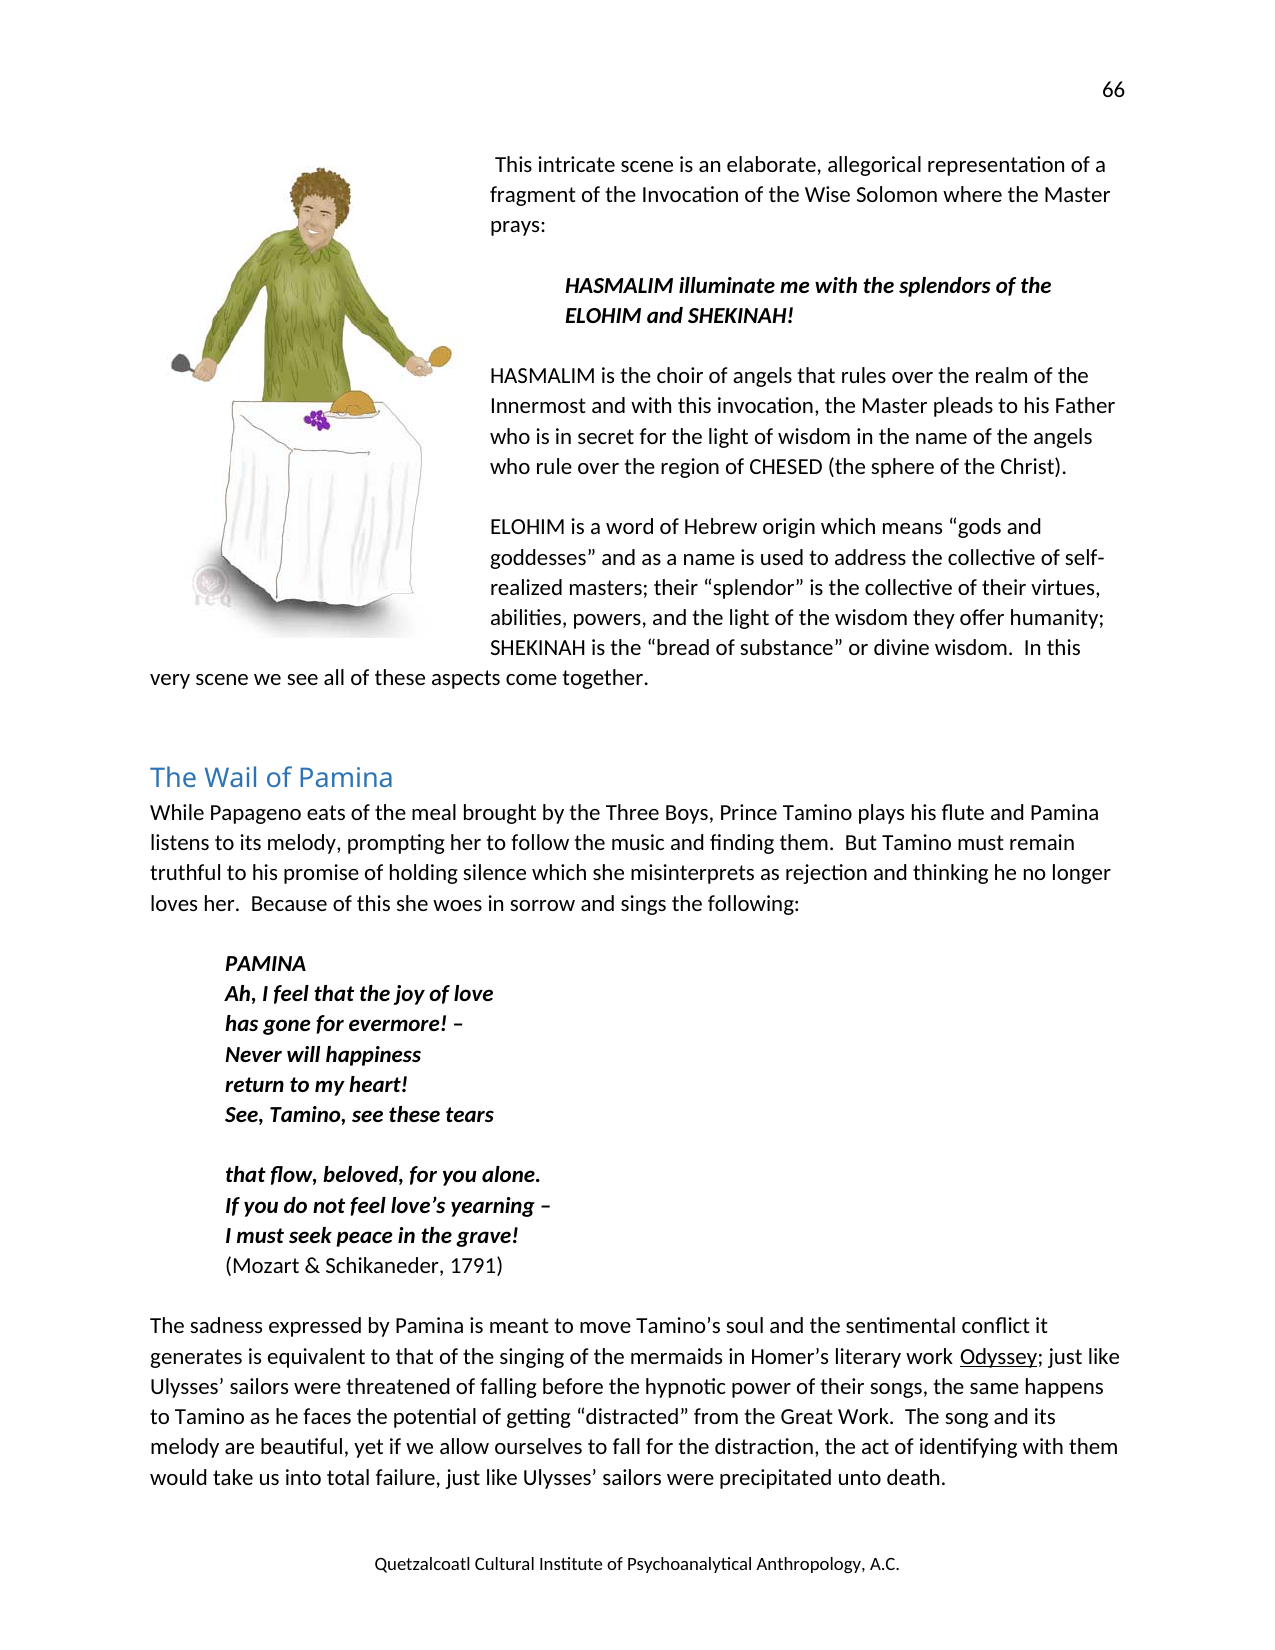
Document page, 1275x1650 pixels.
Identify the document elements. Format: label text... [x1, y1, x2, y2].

text I must seek peace in the grave! [225, 1221, 1125, 1249]
text HASMALIM is the choir of angels that rules over the realm of the Innermost and with this invocation, the Master pleads to his Father who is in secret for the light of wisdom in the name of the angels who rule over the region of CHESED (the sphere of the Christ). [471, 361, 1125, 480]
text that flow, beloved, for you alone. [225, 1161, 1125, 1189]
text Ah, I feel that the joy of love [225, 979, 1125, 1007]
text While Papageno eats of the meal brought by the Three Boys, Prince Tamino plays his flute and Pamina listens to its melody, prompting her to follow the music and finding them. But Tamino must remain truthful to his promise of holding silence which she misinterprets as rejection and thinking he no longer loves her. Because of this she woes in sorrow and sings the following: [150, 798, 1125, 917]
text See, Tamino, see these tears [225, 1100, 1125, 1128]
picture [150, 150, 471, 638]
text HASMALIM illuminate me with the splendors of the ELOHIM and SHEKINAH! [471, 271, 1125, 329]
text has gone for evermore! – [225, 1009, 1125, 1038]
text return to my heart! [225, 1070, 1125, 1098]
subtitle The Wail of Pamina [150, 758, 1125, 795]
text Never will happiness [225, 1040, 1125, 1068]
text This intricate scene is an elaborate, allegorical representation of a fragment of the Invocation of the Wise Solomon where the Master prays: [471, 150, 1125, 238]
text ELOHIM is a word of Hebrew origin which means “gods and goddesses” and as a name is used to address the collective of self-realized masters; their “splendor” is the collective of their virtues, abilities, powers, and the light of the wisdom they offer humanity; SHEKINAH is the “bread of substance” or divine wisdom. In this very scene we see all of these aspects come together. [150, 512, 1125, 692]
text The sadness expressed by Pamina is meant to move Tamino’s soul and the sentimental conflict it generates is equivalent to that of the singing of the mermaids in Homer’s literary work Odyssey; just like Ulysses’ sailors were threatened of falling before the hypnotic power of their songs, the same happens to Tamino as he faces the potential of getting “distracted” from the Great Work. The song and its melody are beautiful, yet if we allow ourselves to fall for the distraction, the act of identifying with them would take us into total failure, just like Ulysses’ sailors were precipitated unto death. [150, 1312, 1125, 1491]
text If you do not feel love’s yearning – [225, 1191, 1125, 1219]
text PAMINA [225, 949, 1125, 977]
